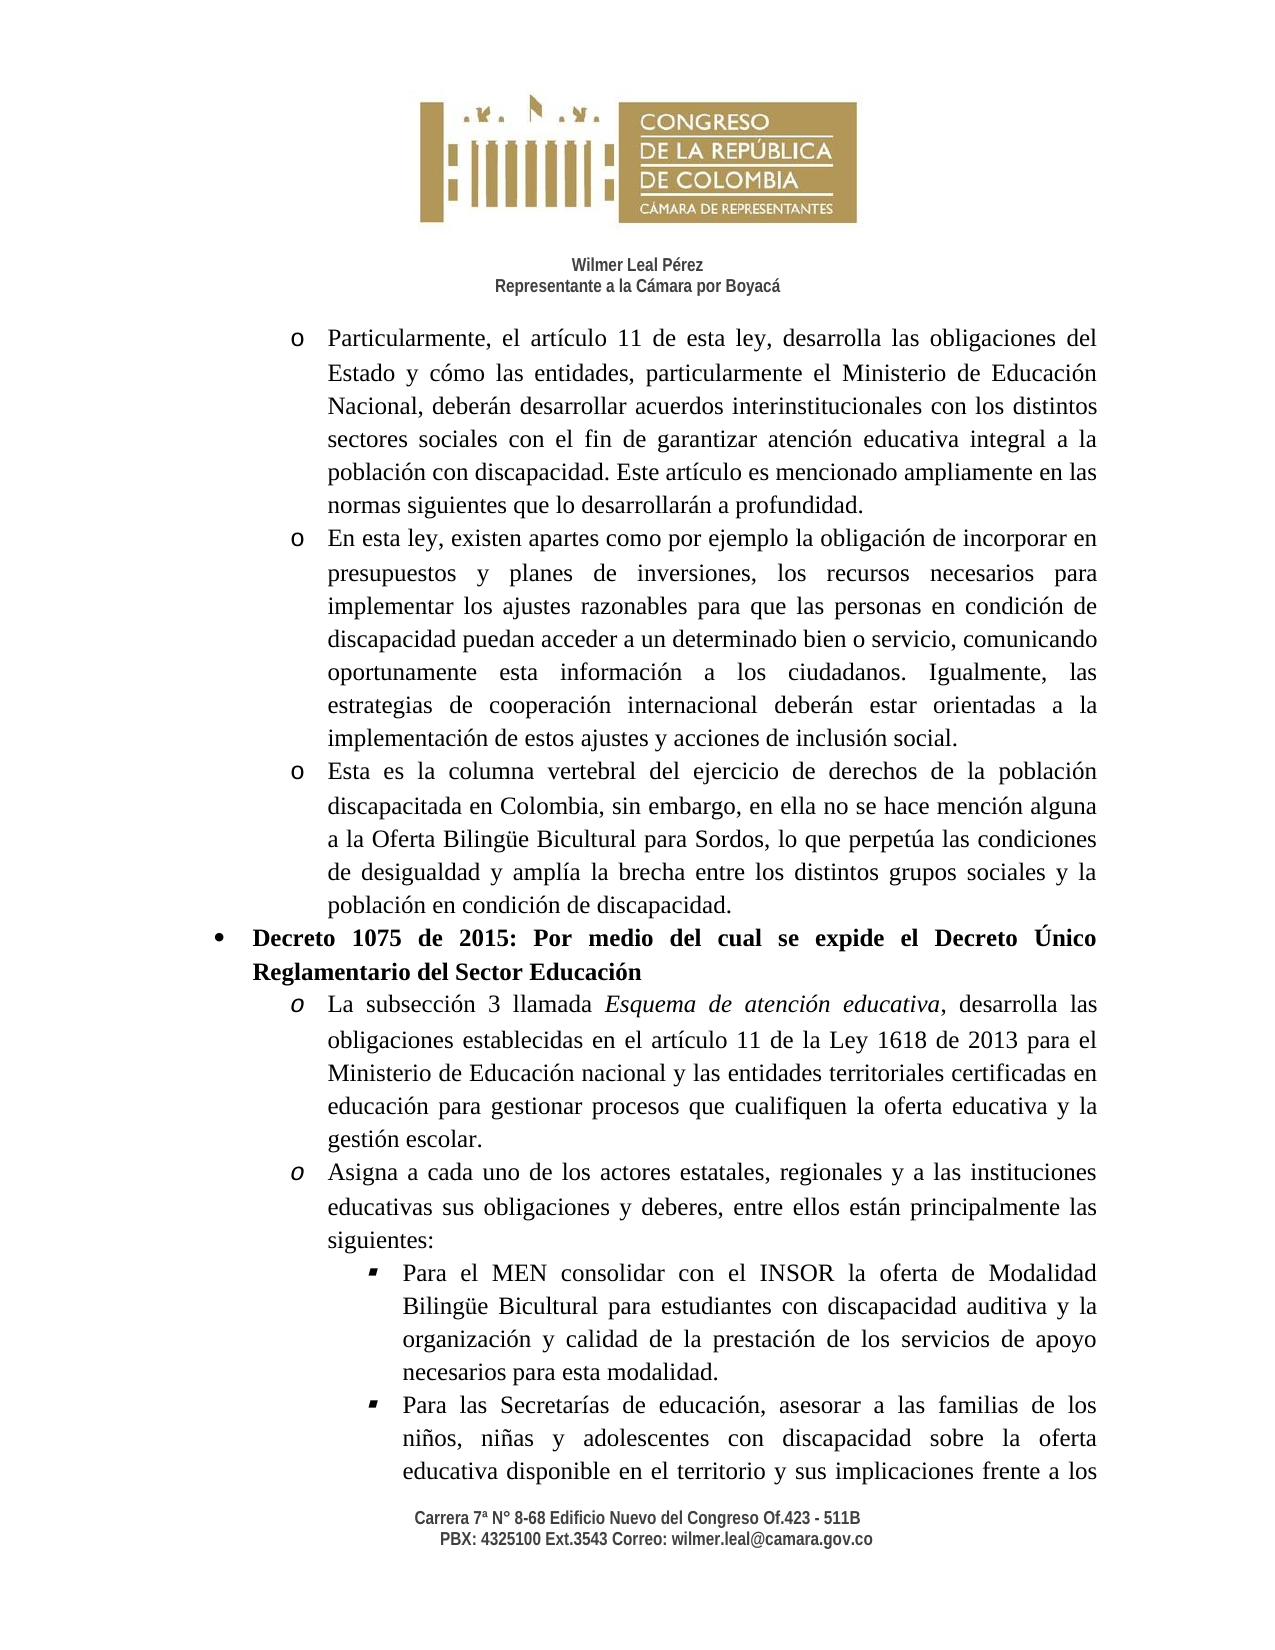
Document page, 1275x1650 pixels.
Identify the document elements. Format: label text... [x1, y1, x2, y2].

picture [409, 89, 866, 234]
list En esta ley, existen apartes como por ejemplo la obligación de incorporar en presupuestos y planes de inversiones, los recursos necesarios para implementar los ajustes razonables para que las personas en condición de discapacidad puedan acceder a un determinado bien o servicio, comunicando oportunamente esta información a los ciudadanos. Igualmente, las estrategias de cooperación internacional deberán estar orientadas a la implementación de estos ajustes y acciones de inclusión social. [290, 523, 1098, 752]
list Asigna a cada uno de los actores estatales, regionales y a las instituciones educativas sus obligaciones y deberes, entre ellos están principalmente las siguientes: [290, 1157, 1098, 1254]
list Particularmente, el artículo 11 de esta ley, desarrolla las obligaciones del Estado y cómo las entidades, particularmente el Ministerio de Educación Nacional, deberán desarrollar acuerdos interinstitucionales con los distintos sectores sociales con el fin de garantizar atención educativa integral a la población con discapacidad. Este artículo es mencionado ampliamente en las normas siguientes que lo desarrollarán a profundidad. [290, 323, 1098, 519]
list Esta es la columna vertebral del ejercicio de derechos de la población discapacitada en Colombia, sin embargo, en ella no se hace mención alguna a la Oferta Bilingüe Bicultural para Sordos, lo que perpetúa las condiciones de desigualdad y amplía la brecha entre los distintos grupos sociales y la población en condición de discapacidad. [290, 756, 1098, 919]
list Decreto 1075 de 2015: Por medio del cual se expide el Decreto Único Reglamentario del Sector Educación [215, 923, 1098, 985]
list La subsección 3 llamada Esquema de atención educativa, desarrolla las obligaciones establecidas en el artículo 11 de la Ley 1618 de 2013 para el Ministerio de Educación nacional y las entidades territoriales certificadas en educación para gestionar procesos que cualifiquen la oferta educativa y la gestión escolar. [290, 989, 1098, 1152]
list Para el MEN consolidar con el INSOR la oferta de Modalidad Bilingüe Bicultural para estudiantes con discapacidad auditiva y la organización y calidad de la prestación de los servicios de apoyo necesarios para esta modalidad. [365, 1258, 1098, 1386]
